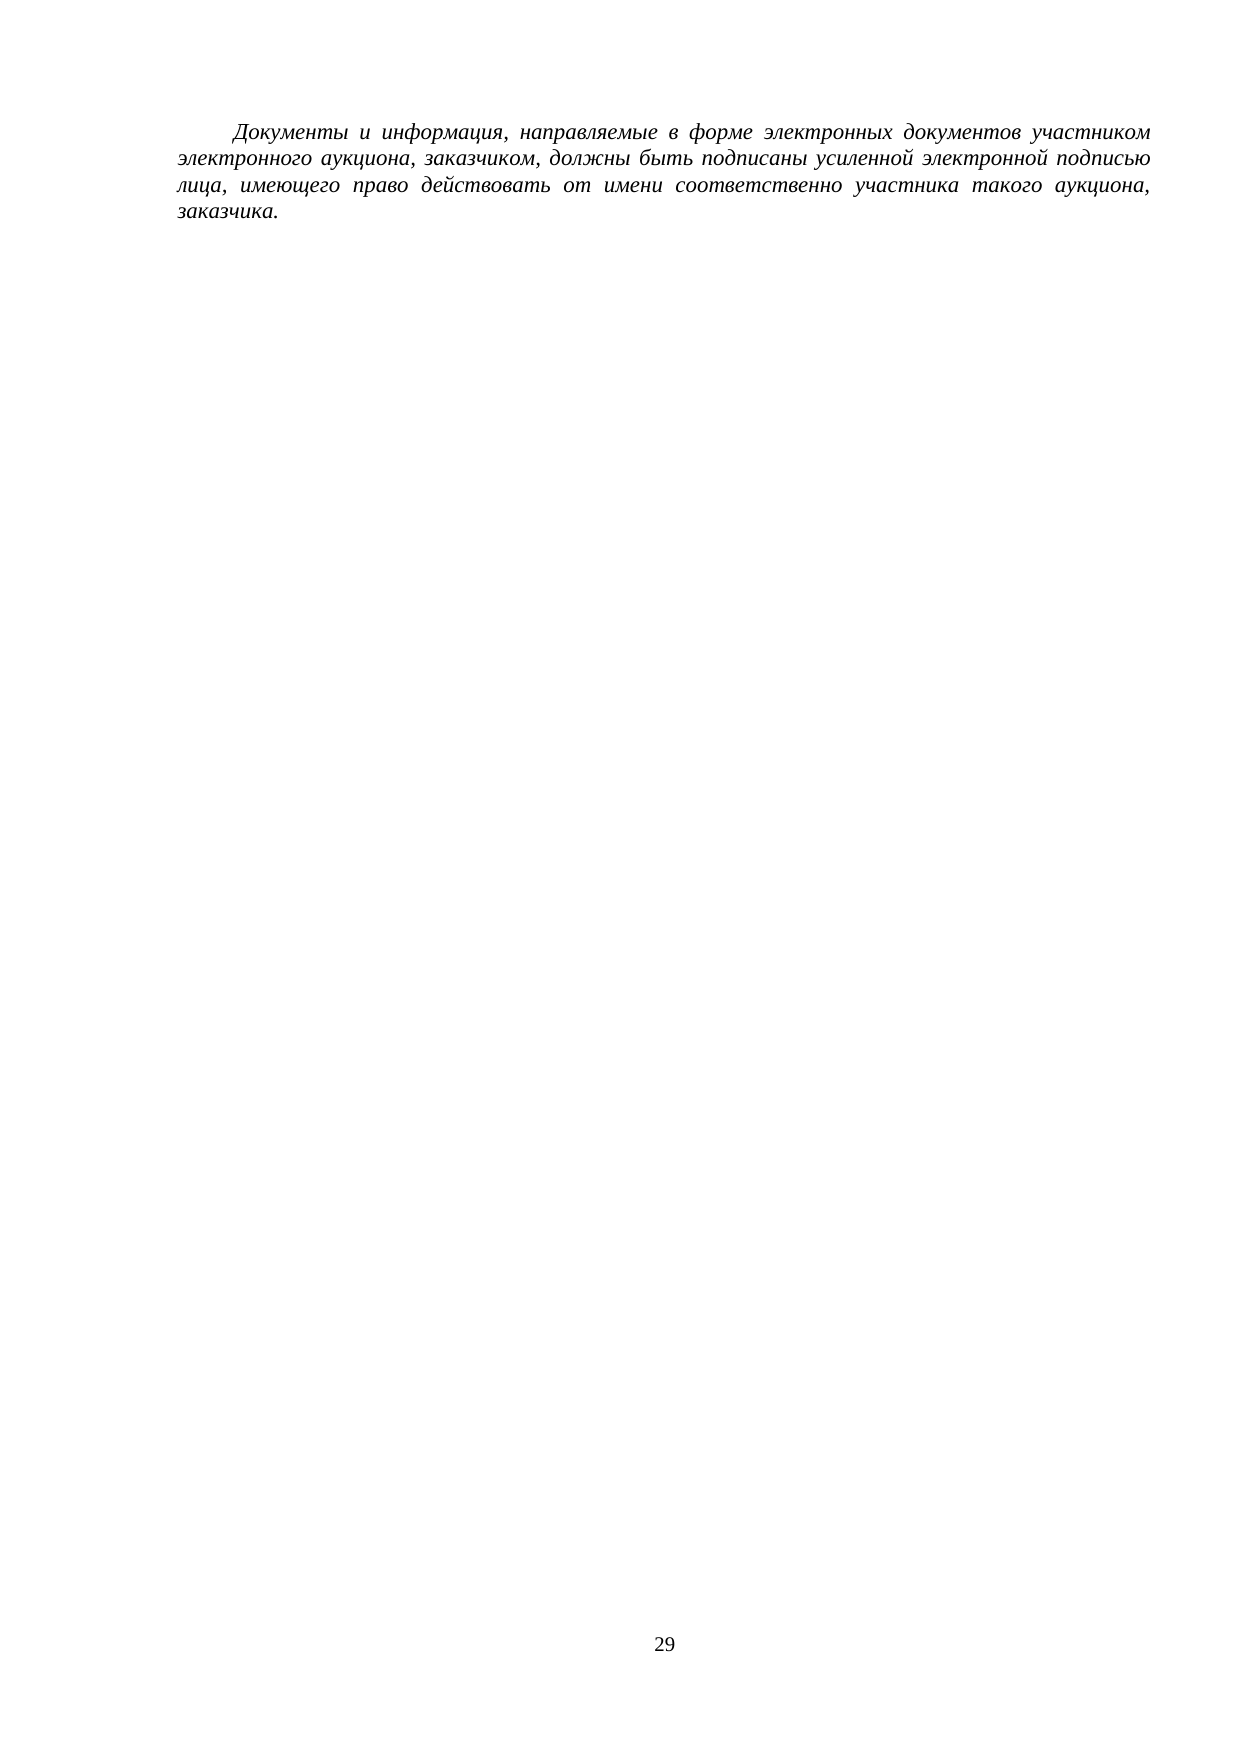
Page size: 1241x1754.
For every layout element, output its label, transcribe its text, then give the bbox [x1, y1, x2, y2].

text Документы и информация, направляемые в форме электронных документов участником электронного аукциона, заказчиком, должны быть подписаны усиленной электронной подписью лица, имеющего право действовать от имени соответственно участника такого аукциона, заказчика. [177, 118, 1152, 223]
